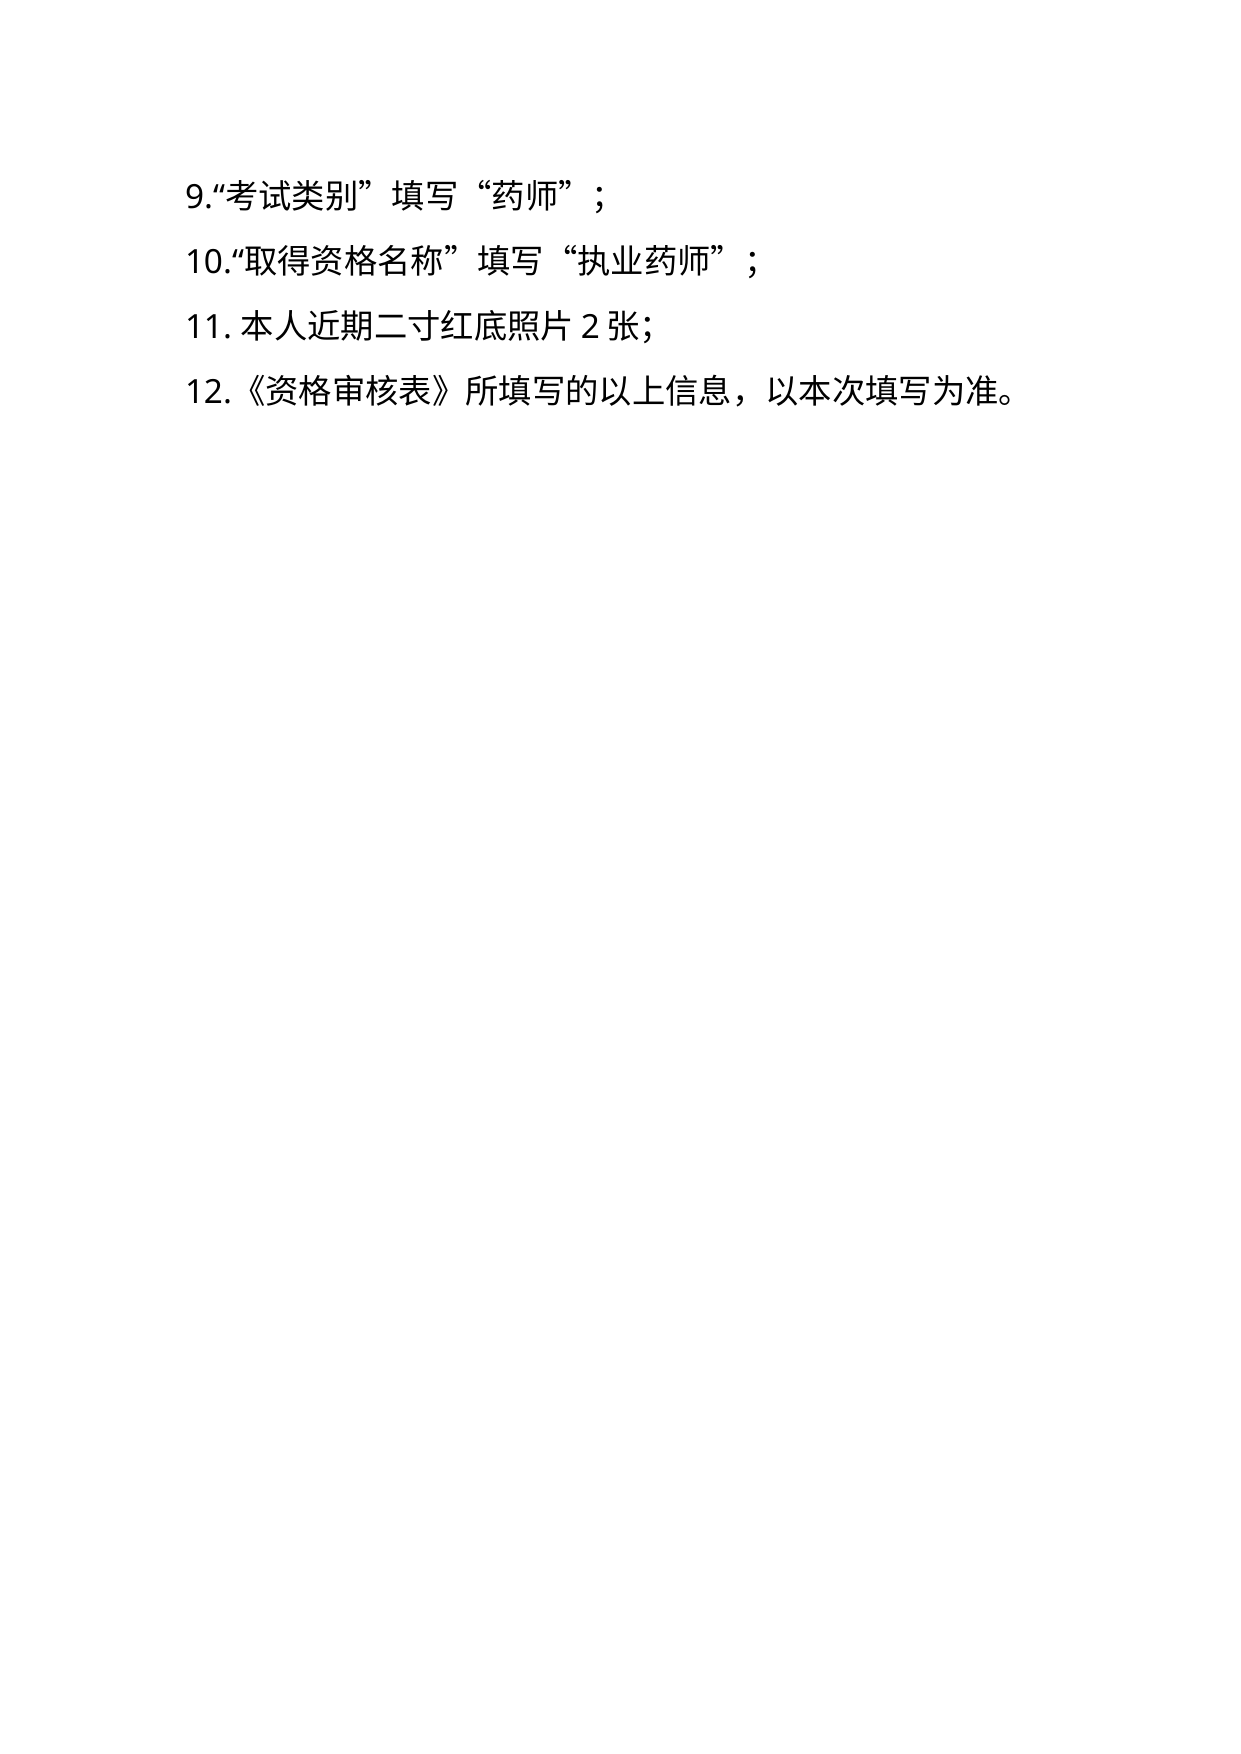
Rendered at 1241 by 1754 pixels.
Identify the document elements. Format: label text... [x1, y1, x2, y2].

text 12.《资格审核表》所填写的以上信息，以本次填写为准。 [118, 357, 1122, 422]
text 11. 本人近期二寸红底照片2张； [118, 292, 1122, 357]
text 10.“取得资格名称”填写“执业药师”； [118, 227, 1122, 292]
text 9.“考试类别”填写“药师”； [118, 162, 1122, 227]
